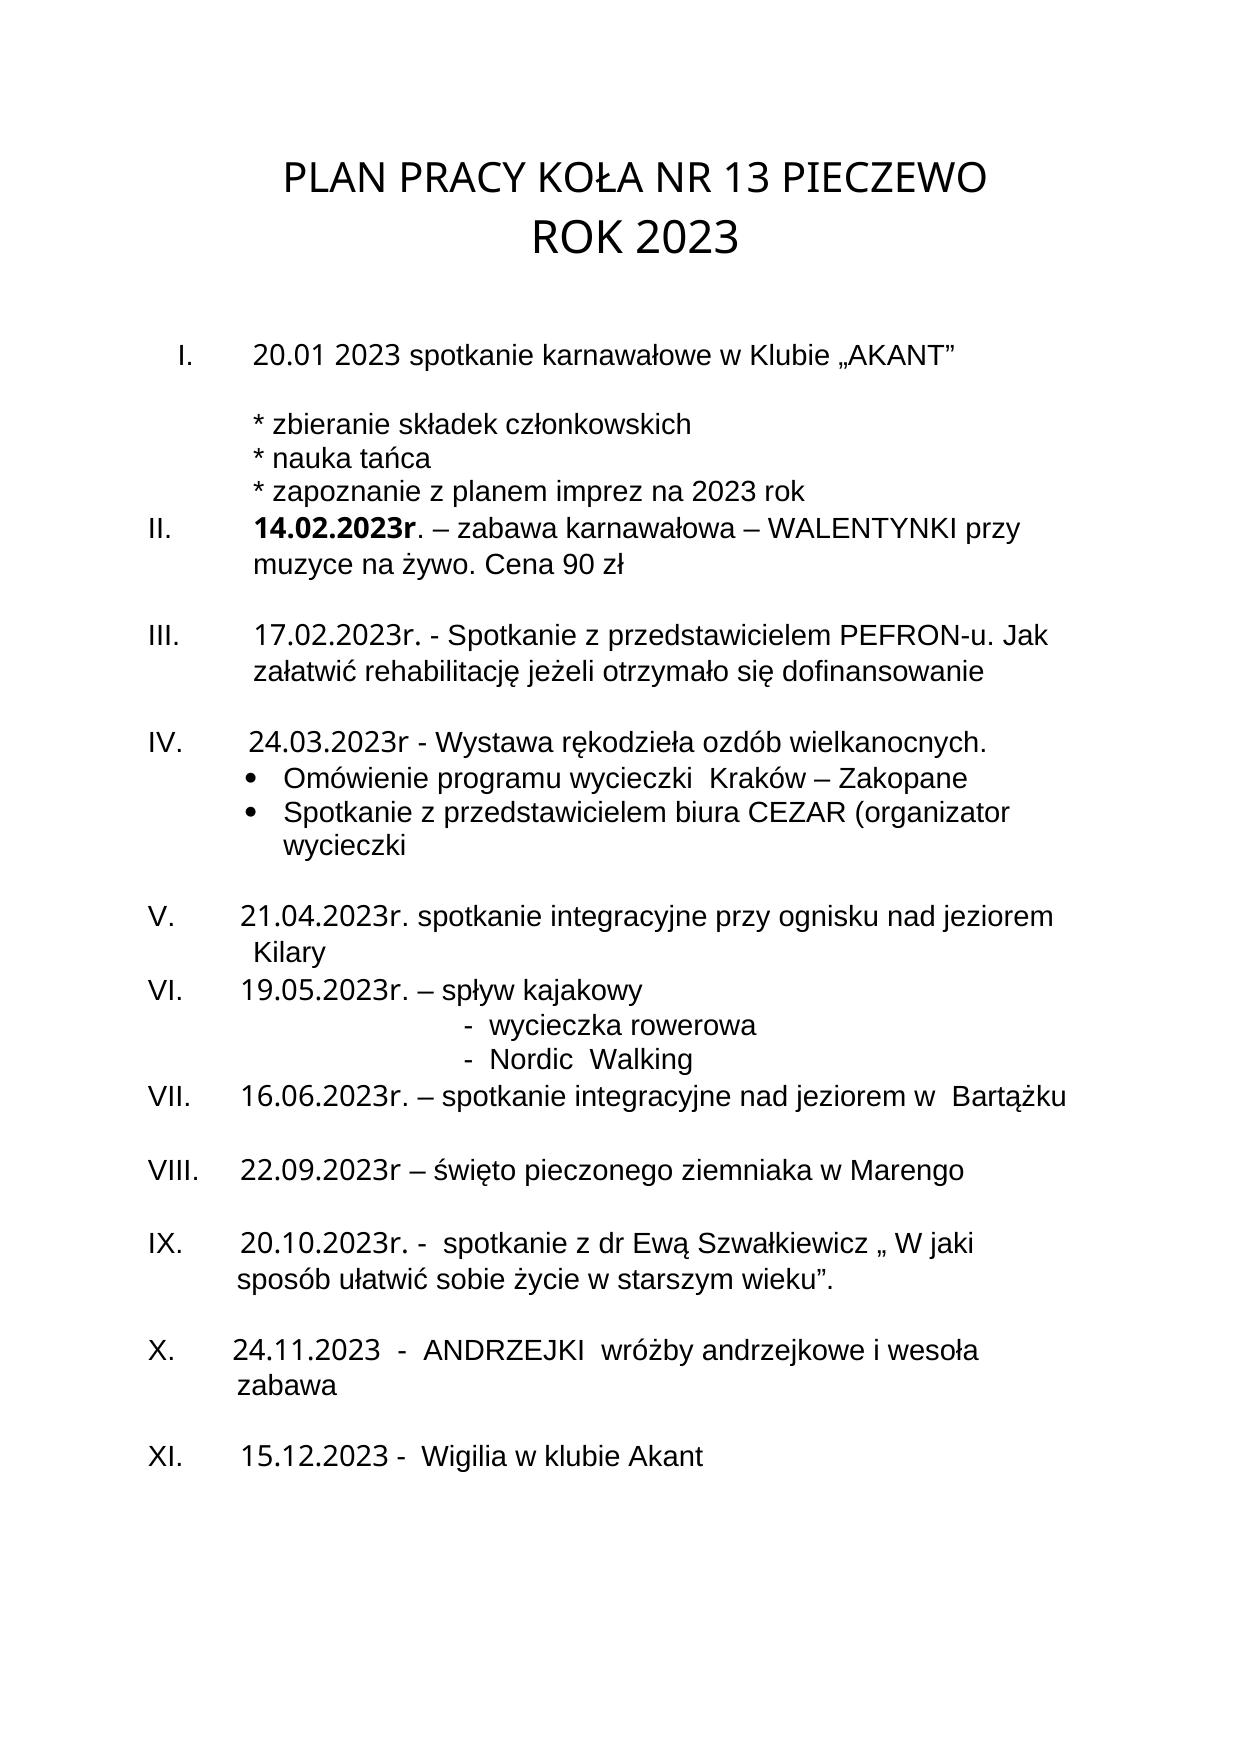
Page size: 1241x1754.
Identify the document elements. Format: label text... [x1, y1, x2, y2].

text * zbieranie składek członkowskich [148, 407, 1123, 441]
text IX. 20.10.2023r. - spotkanie z dr Ewą Szwałkiewicz „ W jaki [148, 1222, 1123, 1262]
text * nauka tańca [148, 441, 1123, 474]
text ROK 2023 [148, 204, 1123, 267]
text IV. 24.03.2023r - Wystawa rękodzieła ozdób wielkanocnych. [148, 721, 1123, 761]
list 20.01 2023 spotkanie karnawałowe w Klubie „AKANT” [177, 334, 1123, 373]
text PLAN PRACY KOŁA NR 13 PIECZEWO [148, 148, 1123, 204]
text VII. 16.06.2023r. – spotkanie integracyjne nad jeziorem w Bartążku [148, 1076, 1123, 1115]
text XI. 15.12.2023 - Wigilia w klubie Akant [148, 1436, 1123, 1475]
text X. 24.11.2023 - ANDRZEJKI wróżby andrzejkowe i wesoła [148, 1329, 1123, 1368]
text II. 14.02.2023r. – zabawa karnawałowa – WALENTYNKI przy [148, 508, 1123, 547]
text VI. 19.05.2023r. – spływ kajakowy [148, 969, 1123, 1008]
text III. 17.02.2023r. - Spotkanie z przedstawicielem PEFRON-u. Jak [148, 614, 1123, 654]
text muzyce na żywo. Cena 90 zł [148, 547, 1123, 581]
text * zapoznanie z planem imprez na 2023 rok [148, 474, 1123, 508]
list Omówienie programu wycieczki Kraków – Zakopane [246, 761, 1123, 795]
text Kilary [148, 935, 1123, 969]
text zabawa [148, 1368, 1123, 1402]
text - Nordic Walking [148, 1042, 1123, 1076]
text - wycieczka rowerowa [148, 1008, 1123, 1042]
text V. 21.04.2023r. spotkanie integracyjne przy ognisku nad jeziorem [148, 896, 1123, 935]
text sposób ułatwić sobie życie w starszym wieku”. [148, 1262, 1123, 1295]
text VIII. 22.09.2023r – święto pieczonego ziemniaka w Marengo [148, 1149, 1123, 1188]
list Spotkanie z przedstawicielem biura CEZAR (organizator wycieczki [246, 795, 1123, 862]
text załatwić rehabilitację jeżeli otrzymało się dofinansowanie [148, 654, 1123, 688]
